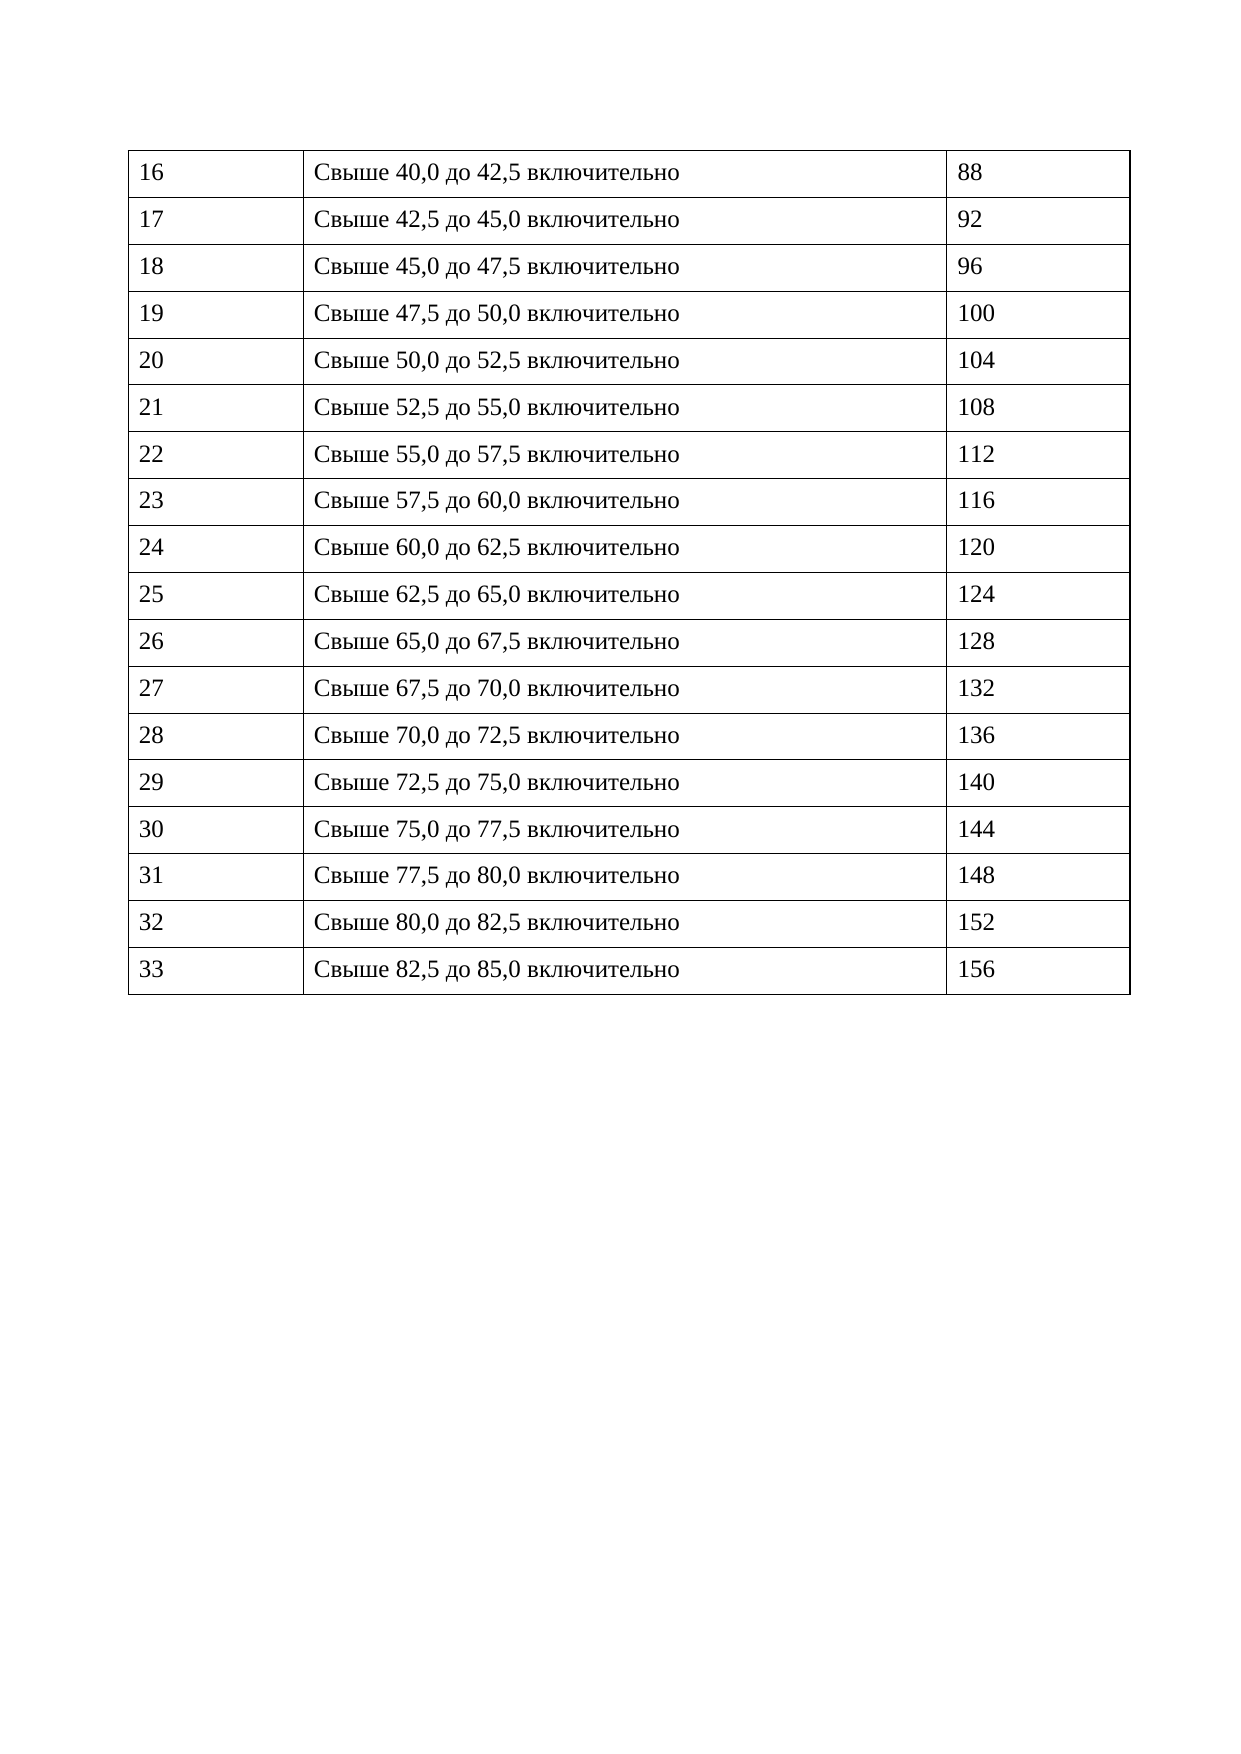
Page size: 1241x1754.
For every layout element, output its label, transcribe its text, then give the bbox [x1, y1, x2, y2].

table_cell 108 [947, 385, 1129, 431]
table_cell 29 [129, 760, 303, 806]
table_cell 31 [129, 854, 303, 900]
table_cell Свыше 82,5 до 85,0 включительно [304, 948, 946, 994]
table_cell 20 [129, 339, 303, 384]
table_cell 96 [947, 245, 1129, 291]
table_cell Свыше 45,0 до 47,5 включительно [304, 245, 946, 291]
table_cell Свыше 55,0 до 57,5 включительно [304, 432, 946, 478]
table_cell Свыше 60,0 до 62,5 включительно [304, 526, 946, 572]
table_cell 16 [129, 151, 303, 197]
table_cell Свыше 75,0 до 77,5 включительно [304, 807, 946, 853]
table_cell Свыше 62,5 до 65,0 включительно [304, 573, 946, 619]
table_cell 27 [129, 667, 303, 712]
table_cell 144 [947, 807, 1129, 853]
table_cell Свыше 52,5 до 55,0 включительно [304, 385, 946, 431]
table_cell 128 [947, 620, 1129, 666]
table_cell 19 [129, 292, 303, 337]
table_cell 21 [129, 385, 303, 431]
table_cell Свыше 72,5 до 75,0 включительно [304, 760, 946, 806]
table_cell 26 [129, 620, 303, 666]
table_cell 120 [947, 526, 1129, 572]
table_cell 30 [129, 807, 303, 853]
table_cell 152 [947, 901, 1129, 947]
table_cell 148 [947, 854, 1129, 900]
table_cell 22 [129, 432, 303, 478]
table_cell 100 [947, 292, 1129, 337]
table_cell 17 [129, 198, 303, 244]
table_cell 25 [129, 573, 303, 619]
table_cell Свыше 57,5 до 60,0 включительно [304, 479, 946, 525]
table_cell Свыше 42,5 до 45,0 включительно [304, 198, 946, 244]
table_cell Свыше 70,0 до 72,5 включительно [304, 714, 946, 759]
table_cell 124 [947, 573, 1129, 619]
table_cell 140 [947, 760, 1129, 806]
table_cell 28 [129, 714, 303, 759]
table_cell 116 [947, 479, 1129, 525]
table_cell Свыше 65,0 до 67,5 включительно [304, 620, 946, 666]
table_cell 23 [129, 479, 303, 525]
table_cell 18 [129, 245, 303, 291]
table_cell Свыше 47,5 до 50,0 включительно [304, 292, 946, 337]
table_cell Свыше 50,0 до 52,5 включительно [304, 339, 946, 384]
table_cell 33 [129, 948, 303, 994]
table_cell 92 [947, 198, 1129, 244]
table_cell 32 [129, 901, 303, 947]
table_cell 136 [947, 714, 1129, 759]
table_cell Свыше 80,0 до 82,5 включительно [304, 901, 946, 947]
table_cell 104 [947, 339, 1129, 384]
table_cell 132 [947, 667, 1129, 712]
table_cell 156 [947, 948, 1129, 994]
table_cell 88 [947, 151, 1129, 197]
table_cell Свыше 77,5 до 80,0 включительно [304, 854, 946, 900]
table_cell Свыше 67,5 до 70,0 включительно [304, 667, 946, 712]
table_cell 24 [129, 526, 303, 572]
table_cell 112 [947, 432, 1129, 478]
table_cell Свыше 40,0 до 42,5 включительно [304, 151, 946, 197]
